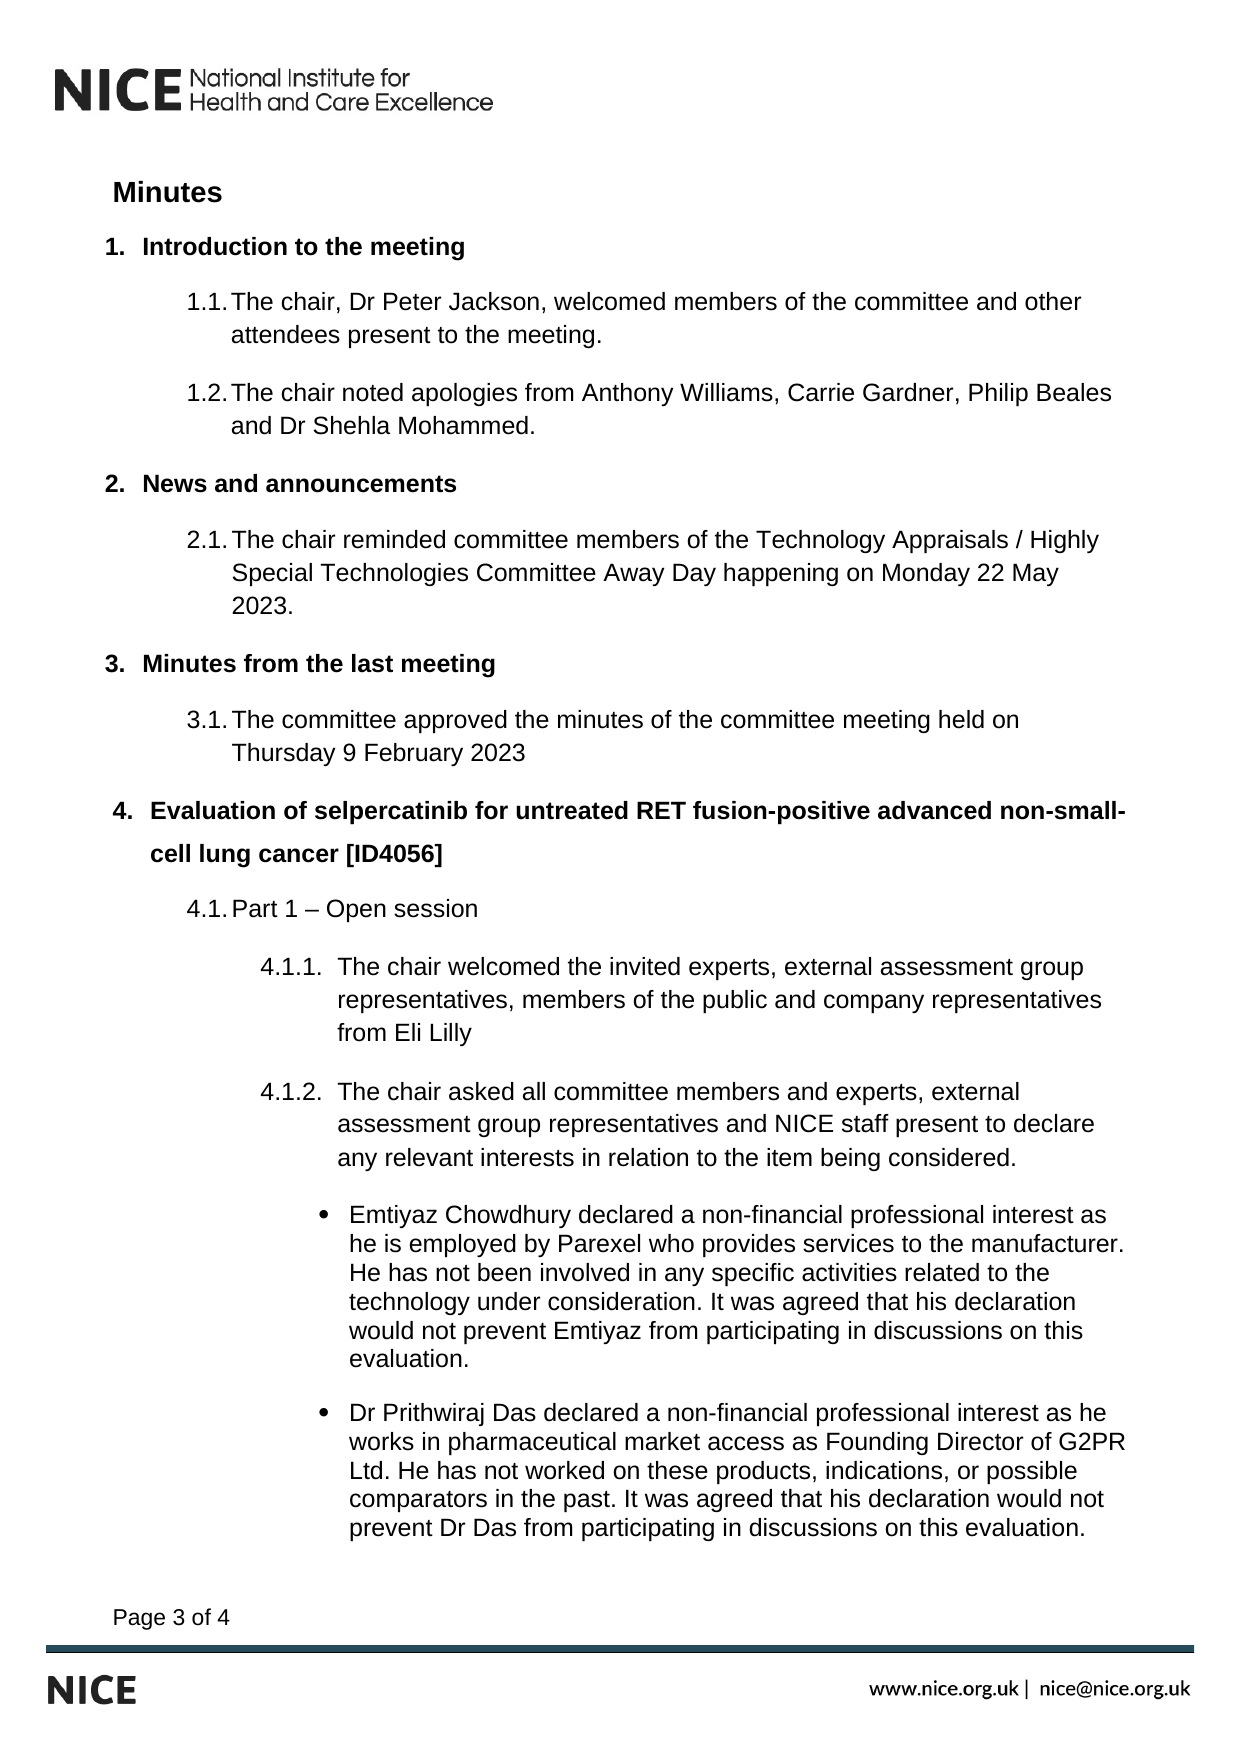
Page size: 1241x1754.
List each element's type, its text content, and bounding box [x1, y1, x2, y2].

picture [46, 1645, 1195, 1729]
picture [32, 47, 511, 128]
subtitle Minutes [112, 175, 1128, 208]
list The chair noted apologies from Anthony Williams, Carrie Gardner, Philip Beales and Dr Shehla Mohammed. [186, 378, 1128, 440]
text The chair reminded committee members of the Technology Appraisals / Highly Special Technologies Committee Away Day happening on Monday 22 May 2023. [186, 525, 1128, 620]
subtitle News and announcements [104, 469, 1128, 498]
list The committee approved the minutes of the committee meeting held on Thursday 9 February 2023 [186, 704, 1128, 766]
subtitle Evaluation of selpercatinib for untreated RET fusion-positive advanced non-small-cell lung cancer [ID4056] [112, 796, 1128, 867]
list The chair, Dr Peter Jackson, welcomed members of the committee and other attendees present to the meeting. [186, 287, 1128, 349]
text Dr Prithwiraj Das declared a non-financial professional interest as he works in pharmaceutical market access as Founding Director of G2PR Ltd. He has not worked on these products, indications, or possible comparators in the past. It was agreed that his declaration would not prevent Dr Das from participating in discussions on this evaluation. [319, 1398, 1128, 1542]
subtitle Introduction to the meeting [104, 232, 1128, 260]
list The chair welcomed the invited experts, external assessment group representatives, members of the public and company representatives from Eli Lilly [260, 952, 1128, 1047]
list The chair asked all committee members and experts, external assessment group representatives and NICE staff present to declare any relevant interests in relation to the item being considered. [260, 1076, 1128, 1171]
list Part 1 – Open session [186, 894, 1128, 923]
subtitle Minutes from the last meeting [104, 649, 1128, 678]
text Emtiyaz Chowdhury declared a non-financial professional interest as he is employed by Parexel who provides services to the manufacturer. He has not been involved in any specific activities related to the technology under consideration. It was agreed that his declaration would not prevent Emtiyaz from participating in discussions on this evaluation. [319, 1201, 1128, 1373]
